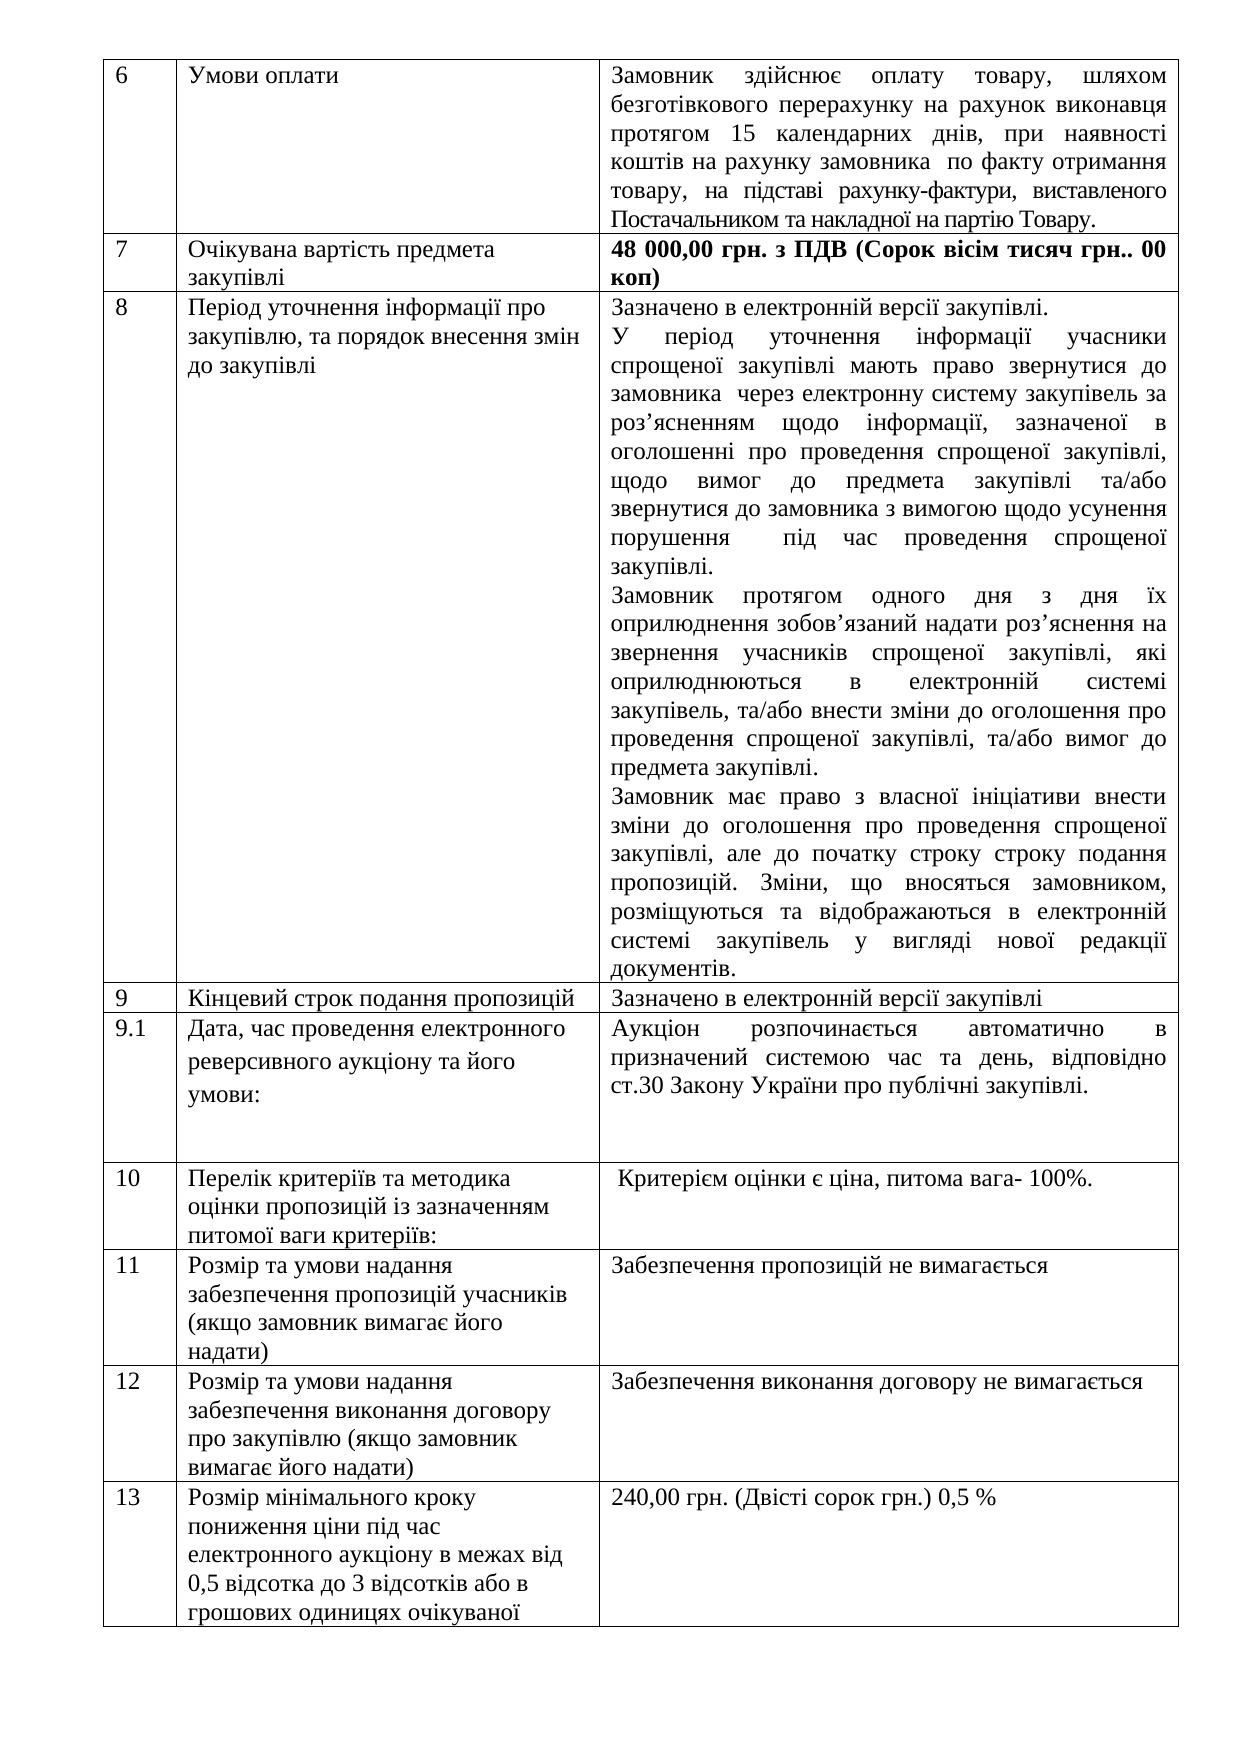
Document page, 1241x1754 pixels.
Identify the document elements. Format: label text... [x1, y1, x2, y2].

table_cell 7 [104, 234, 176, 291]
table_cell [600, 1482, 1178, 1626]
table_cell Дата, час проведення електронного реверсивного аукціону та його умови: [177, 1013, 599, 1162]
table_cell 12 [104, 1366, 176, 1481]
table_cell 13 [104, 1482, 176, 1626]
table_cell 6 [104, 60, 176, 233]
table_cell Очікувана вартість предмета закупівлі [177, 234, 599, 291]
table_cell Розмір та умови надання забезпечення виконання договору про закупівлю (якщо замовник вимагає його надати) [177, 1366, 599, 1481]
table_cell Період уточнення інформації про закупівлю, та порядок внесення змін до закупівлі [177, 292, 599, 982]
table_cell Розмір та умови надання забезпечення пропозицій учасників (якщо замовник вимагає його надати) [177, 1250, 599, 1365]
table_cell 10 [104, 1163, 176, 1249]
table_cell Замовник здійснює оплату товару, шляхом безготівкового перерахунку на рахунок виконавця протягом 15 календарних днів, при наявності коштів на рахунку замовника по факту отримання товару, на підставі рахунку-фактури, виставленого Постачальником та накладної на партію Товару. [600, 60, 1178, 233]
table_cell 48 000,00 грн. з ПДВ (Сорок вісім тисяч грн.. 00 коп) [600, 234, 1178, 291]
table_cell Кінцевий строк подання пропозицій [177, 983, 599, 1012]
table_cell 9 [104, 983, 176, 1012]
table_cell 8 [104, 292, 176, 982]
table_cell Критерієм оцінки є ціна, питома вага- 100%. [600, 1163, 1178, 1249]
table_cell Забезпечення виконання договору не вимагається [600, 1366, 1178, 1481]
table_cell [177, 1482, 599, 1626]
table_cell Перелік критеріїв та методика оцінки пропозицій із зазначенням питомої ваги критеріїв: [177, 1163, 599, 1249]
table_cell 9.1 [104, 1013, 176, 1162]
table_cell 11 [104, 1250, 176, 1365]
table_cell Аукціон розпочинається автоматично в призначений системою час та день, відповідно ст.30 Закону України про публічні закупівлі. [600, 1013, 1178, 1162]
table_cell Зазначено в електронній версії закупівлі. У період уточнення інформації учасники спрощеної закупівлі мають право звернутися до замовника через електронну систему закупівель за роз’ясненням щодо інформації, зазначеної в оголошенні про проведення спрощеної закупівлі, щодо вимог до предмета закупівлі та/або звернутися до замовника з вимогою щодо усунення порушення під час проведення спрощеної закупівлі. Замовник протягом одного дня з дня їх оприлюднення зобов’язаний надати роз’яснення на звернення учасників спрощеної закупівлі, які оприлюднюються в електронній системі закупівель, та/або внести зміни до оголошення про проведення спрощеної закупівлі, та/або вимог до предмета закупівлі. Замовник має право з власної ініціативи внести зміни до оголошення про проведення спрощеної закупівлі, але до початку строку строку подання пропозицій. Зміни, що вносяться замовником, розміщуються та відображаються в електронній системі закупівель у вигляді нової редакції документів. [600, 292, 1178, 982]
table_cell Умови оплати [177, 60, 599, 233]
table_cell Зазначено в електронній версії закупівлі [600, 983, 1178, 1012]
table_cell Забезпечення пропозицій не вимагається [600, 1250, 1178, 1365]
